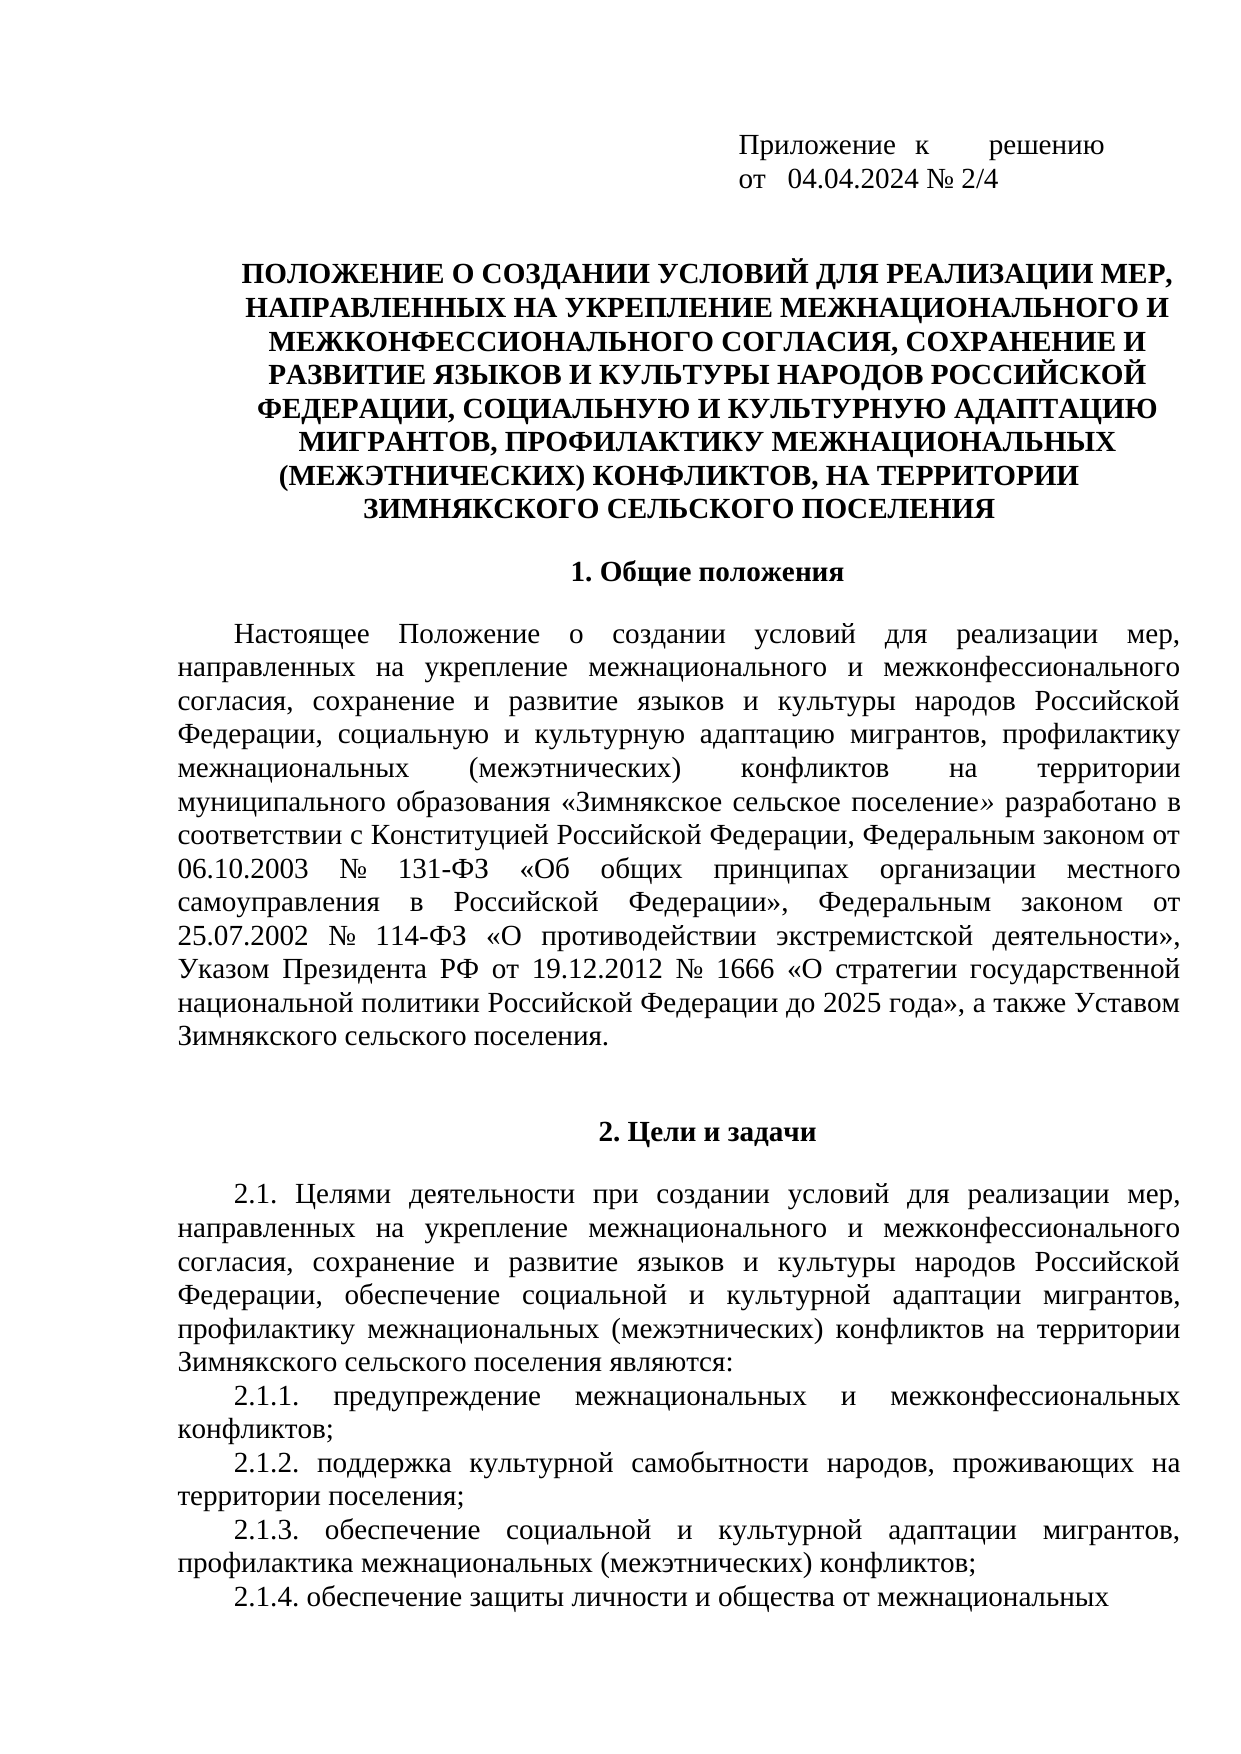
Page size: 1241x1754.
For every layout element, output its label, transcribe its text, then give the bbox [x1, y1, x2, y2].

text 2.1. Целями деятельности при создании условий для реализации мер, направленных на укрепление межнационального и межконфессионального согласия, сохранение и развитие языков и культуры народов Российской Федерации, обеспечение социальной и культурной адаптации мигрантов, профилактику межнациональных (межэтнических) конфликтов на территории Зимнякского сельского поселения являются: [177, 1177, 1181, 1378]
text Приложение к решению [472, 127, 1181, 161]
text ФЕДЕРАЦИИ, СОЦИАЛЬНУЮ И КУЛЬТУРНУЮ АДАПТАЦИЮ [177, 391, 1181, 424]
text МИГРАНТОВ, ПРОФИЛАКТИКУ МЕЖНАЦИОНАЛЬНЫХ (МЕЖЭТНИЧЕСКИХ) КОНФЛИКТОВ, НА ТЕРРИТОРИИ ЗИМНЯКСКОГО СЕЛЬСКОГО ПОСЕЛЕНИЯ [177, 424, 1181, 525]
text ПОЛОЖЕНИЕ О СОЗДАНИИ УСЛОВИЙ ДЛЯ РЕАЛИЗАЦИИ МЕР, [177, 257, 1181, 290]
text 1. Общие положения [177, 554, 1181, 587]
text НАПРАВЛЕННЫХ НА УКРЕПЛЕНИЕ МЕЖНАЦИОНАЛЬНОГО И [177, 290, 1181, 324]
text 2. Цели и задачи [177, 1114, 1181, 1148]
text РАЗВИТИЕ ЯЗЫКОВ И КУЛЬТУРЫ НАРОДОВ РОССИЙСКОЙ [177, 357, 1181, 391]
text 2.1.1. предупреждение межнациональных и межконфессиональных конфликтов; [177, 1378, 1181, 1445]
text МЕЖКОНФЕССИОНАЛЬНОГО СОГЛАСИЯ, СОХРАНЕНИЕ И [177, 324, 1181, 357]
text 2.1.3. обеспечение социальной и культурной адаптации мигрантов, профилактика межнациональных (межэтнических) конфликтов; [177, 1512, 1181, 1579]
text 2.1.2. поддержка культурной самобытности народов, проживающих на территории поселения; [177, 1445, 1181, 1512]
text 2.1.4. обеспечение защиты личности и общества от межнациональных [177, 1579, 1181, 1613]
text Настоящее Положение о создании условий для реализации мер, направленных на укрепление межнационального и межконфессионального согласия, сохранение и развитие языков и культуры народов Российской Федерации, социальную и культурную адаптацию мигрантов, профилактику межнациональных (межэтнических) конфликтов на территории муниципального образования «Зимнякское сельское поселение» разработано в соответствии с Конституцией Российской Федерации, Федеральным законом от 06.10.2003 № 131-ФЗ «Об общих принципах организации местного самоуправления в Российской Федерации», Федеральным законом от 25.07.2002 № 114-ФЗ «О противодействии экстремистской деятельности», Указом Президента РФ от 19.12.2012 № 1666 «О стратегии государственной национальной политики Российской Федерации до 2025 года», а также Уставом Зимнякского сельского поселения. [177, 616, 1181, 1052]
text от 04.04.2024 № 2/4 [472, 161, 1181, 194]
